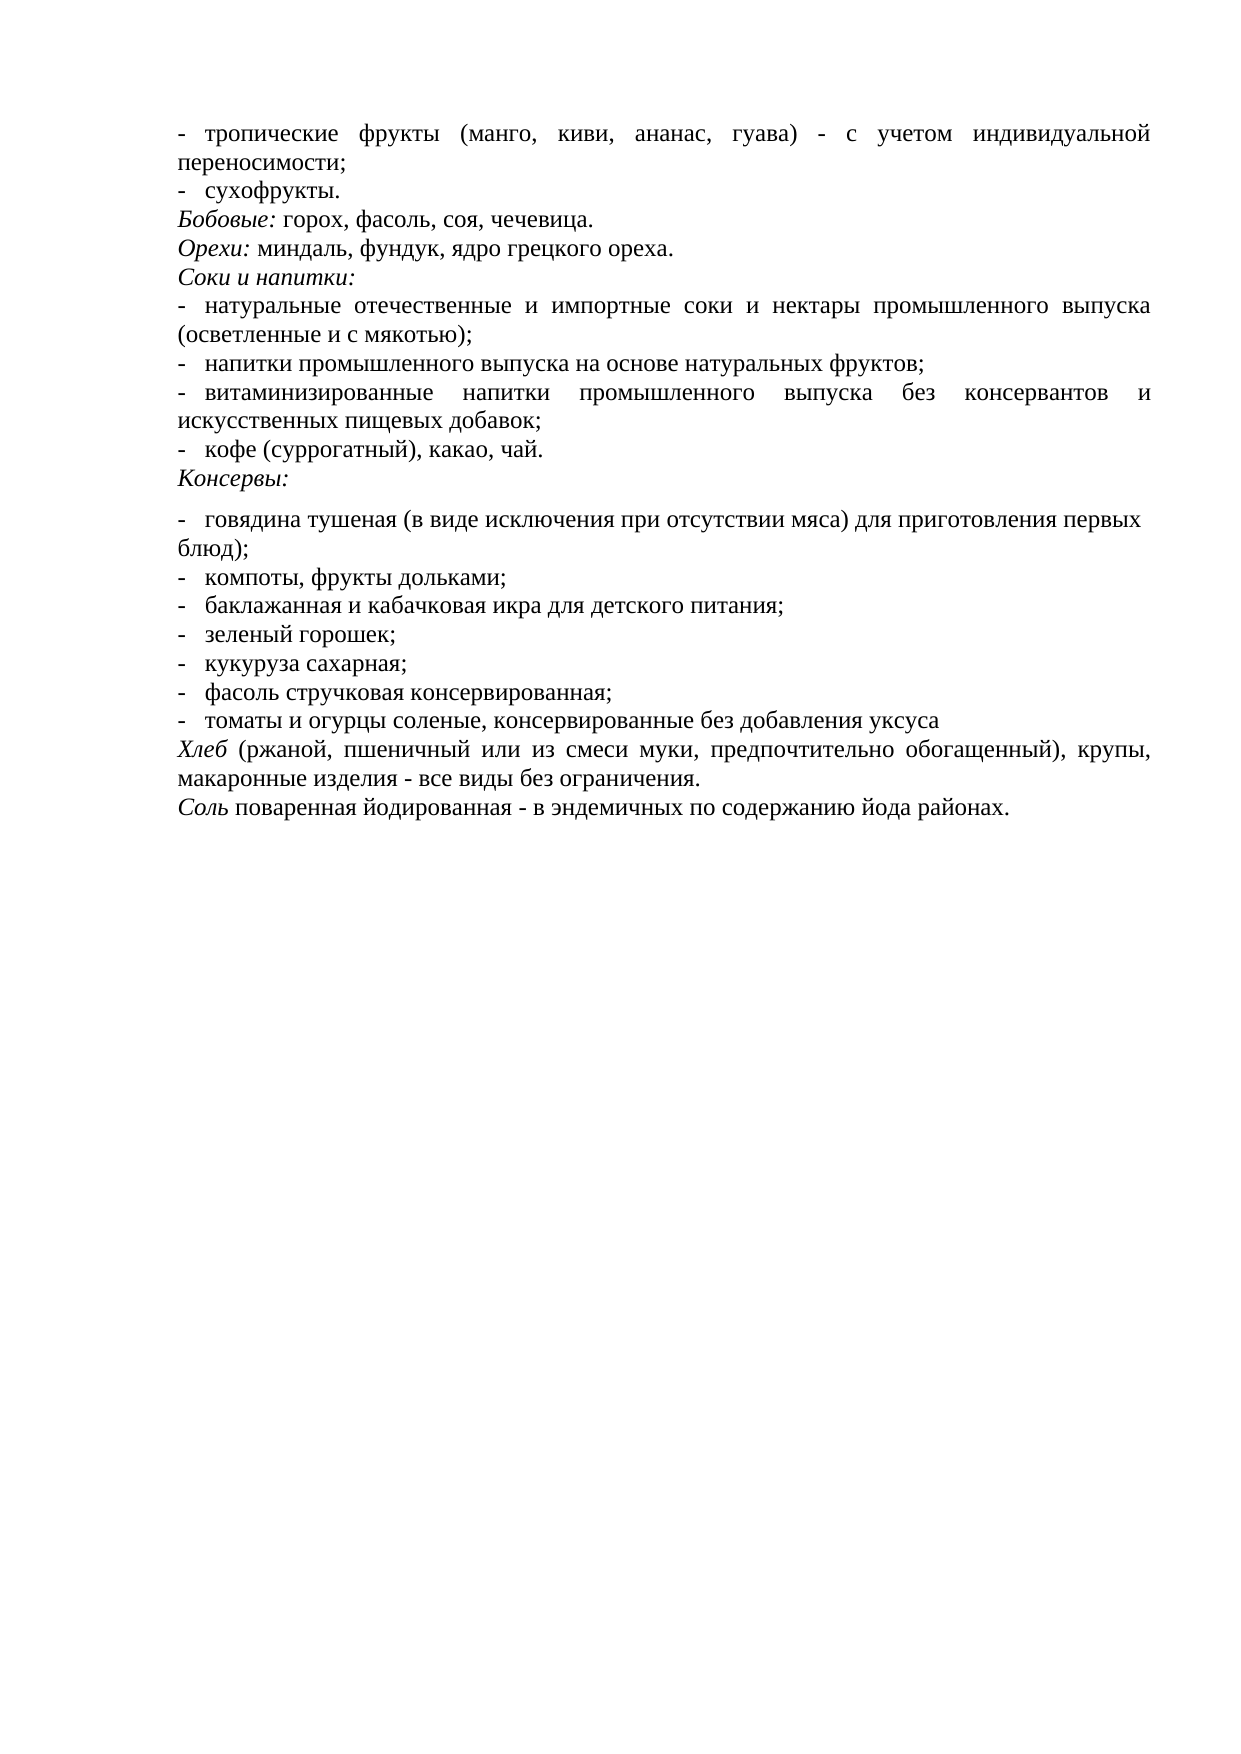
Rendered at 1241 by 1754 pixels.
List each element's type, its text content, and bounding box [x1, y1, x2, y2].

list томаты и огурцы соленые, консервированные без добавления уксуса [177, 706, 1152, 734]
list кукуруза сахарная; [177, 648, 1152, 677]
text Орехи: миндаль, фундук, ядро грецкого ореха. [177, 233, 1152, 262]
text Хлеб (ржаной, пшеничный или из смеси муки, предпочтительно обогащенный), крупы, макаронные изделия - все виды без ограничения. [177, 734, 1152, 792]
list сухофрукты. [177, 176, 1152, 204]
list баклажанная и кабачковая икра для детского питания; [177, 591, 1152, 619]
text Бобовые: горох, фасоль, соя, чечевица. [177, 204, 1152, 233]
list натуральные отечественные и импортные соки и нектары промышленного выпуска (осветленные и с мякотью); [177, 291, 1152, 348]
list тропические фрукты (манго, киви, ананас, гуава) - с учетом индивидуальной переносимости; [177, 118, 1152, 176]
list говядина тушеная (в виде исключения при отсутствии мяса) для приготовления первых блюд); [177, 504, 1152, 562]
list напитки промышленного выпуска на основе натуральных фруктов; [177, 348, 1152, 377]
text Консервы: [177, 463, 1152, 492]
text Соки и напитки: [177, 262, 1152, 291]
list зеленый горошек; [177, 619, 1152, 648]
list фасоль стручковая консервированная; [177, 677, 1152, 706]
text Соль поваренная йодированная - в эндемичных по содержанию йода районах. [177, 792, 1152, 821]
list компоты, фрукты дольками; [177, 562, 1152, 591]
list кофе (суррогатный), какао, чай. [177, 434, 1152, 463]
list витаминизированные напитки промышленного выпуска без консервантов и искусственных пищевых добавок; [177, 377, 1152, 434]
